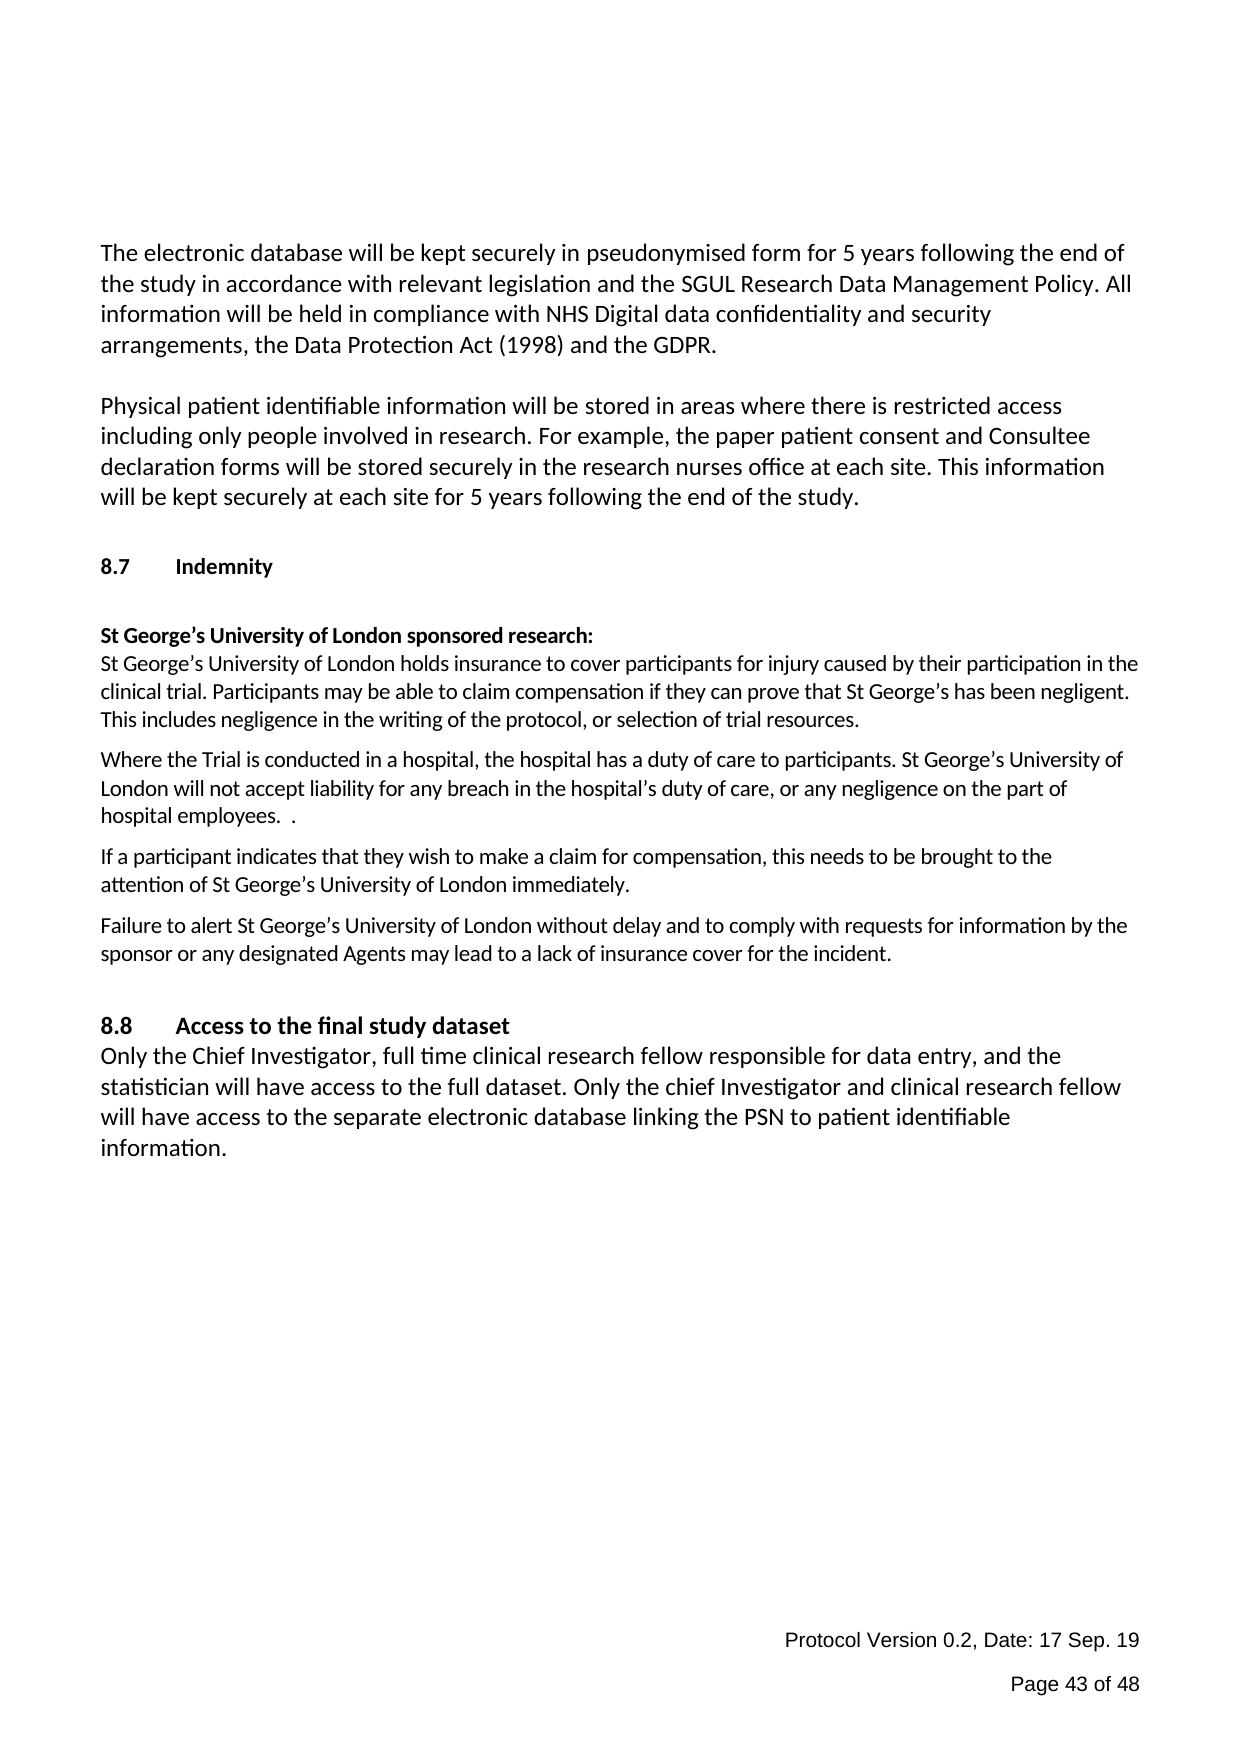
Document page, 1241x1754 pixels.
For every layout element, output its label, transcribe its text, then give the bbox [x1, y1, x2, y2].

text Only the Chief Investigator, full time clinical research fellow responsible for data entry, and the statistician will have access to the full dataset. Only the chief Investigator and clinical research fellow will have access to the separate electronic database linking the PSN to patient identifiable information. [100, 1040, 1140, 1162]
text Physical patient identifiable information will be stored in areas where there is restricted access including only people involved in research. For example, the paper patient consent and Consultee declaration forms will be stored securely in the research nurses office at each site. This information will be kept securely at each site for 5 years following the end of the study. [100, 390, 1140, 512]
text St George’s University of London sponsored research: [100, 621, 1140, 649]
text St George’s University of London holds insurance to cover participants for injury caused by their participation in the clinical trial. Participants may be able to claim compensation if they can prove that St George’s has been negligent. This includes negligence in the writing of the protocol, or selection of trial resources. [100, 649, 1140, 733]
text The electronic database will be kept securely in pseudonymised form for 5 years following the end of the study in accordance with relevant legislation and the SGUL Research Data Management Policy. All information will be held in compliance with NHS Digital data confidentiality and security arrangements, the Data Protection Act (1998) and the GDPR. [100, 237, 1140, 359]
text 8.8 Access to the final study dataset [100, 1010, 1140, 1040]
text Failure to alert St George’s University of London without delay and to comply with requests for information by the sponsor or any designated Agents may lead to a lack of insurance cover for the incident. [100, 911, 1140, 967]
subtitle 8.7 Indemnity [100, 552, 1140, 581]
text If a participant indicates that they wish to make a claim for compensation, this needs to be brought to the attention of St George’s University of London immediately. [100, 842, 1140, 898]
text Where the Trial is conducted in a hospital, the hospital has a duty of care to participants. St George’s University of London will not accept liability for any breach in the hospital’s duty of care, or any negligence on the part of hospital employees. . [100, 746, 1140, 830]
